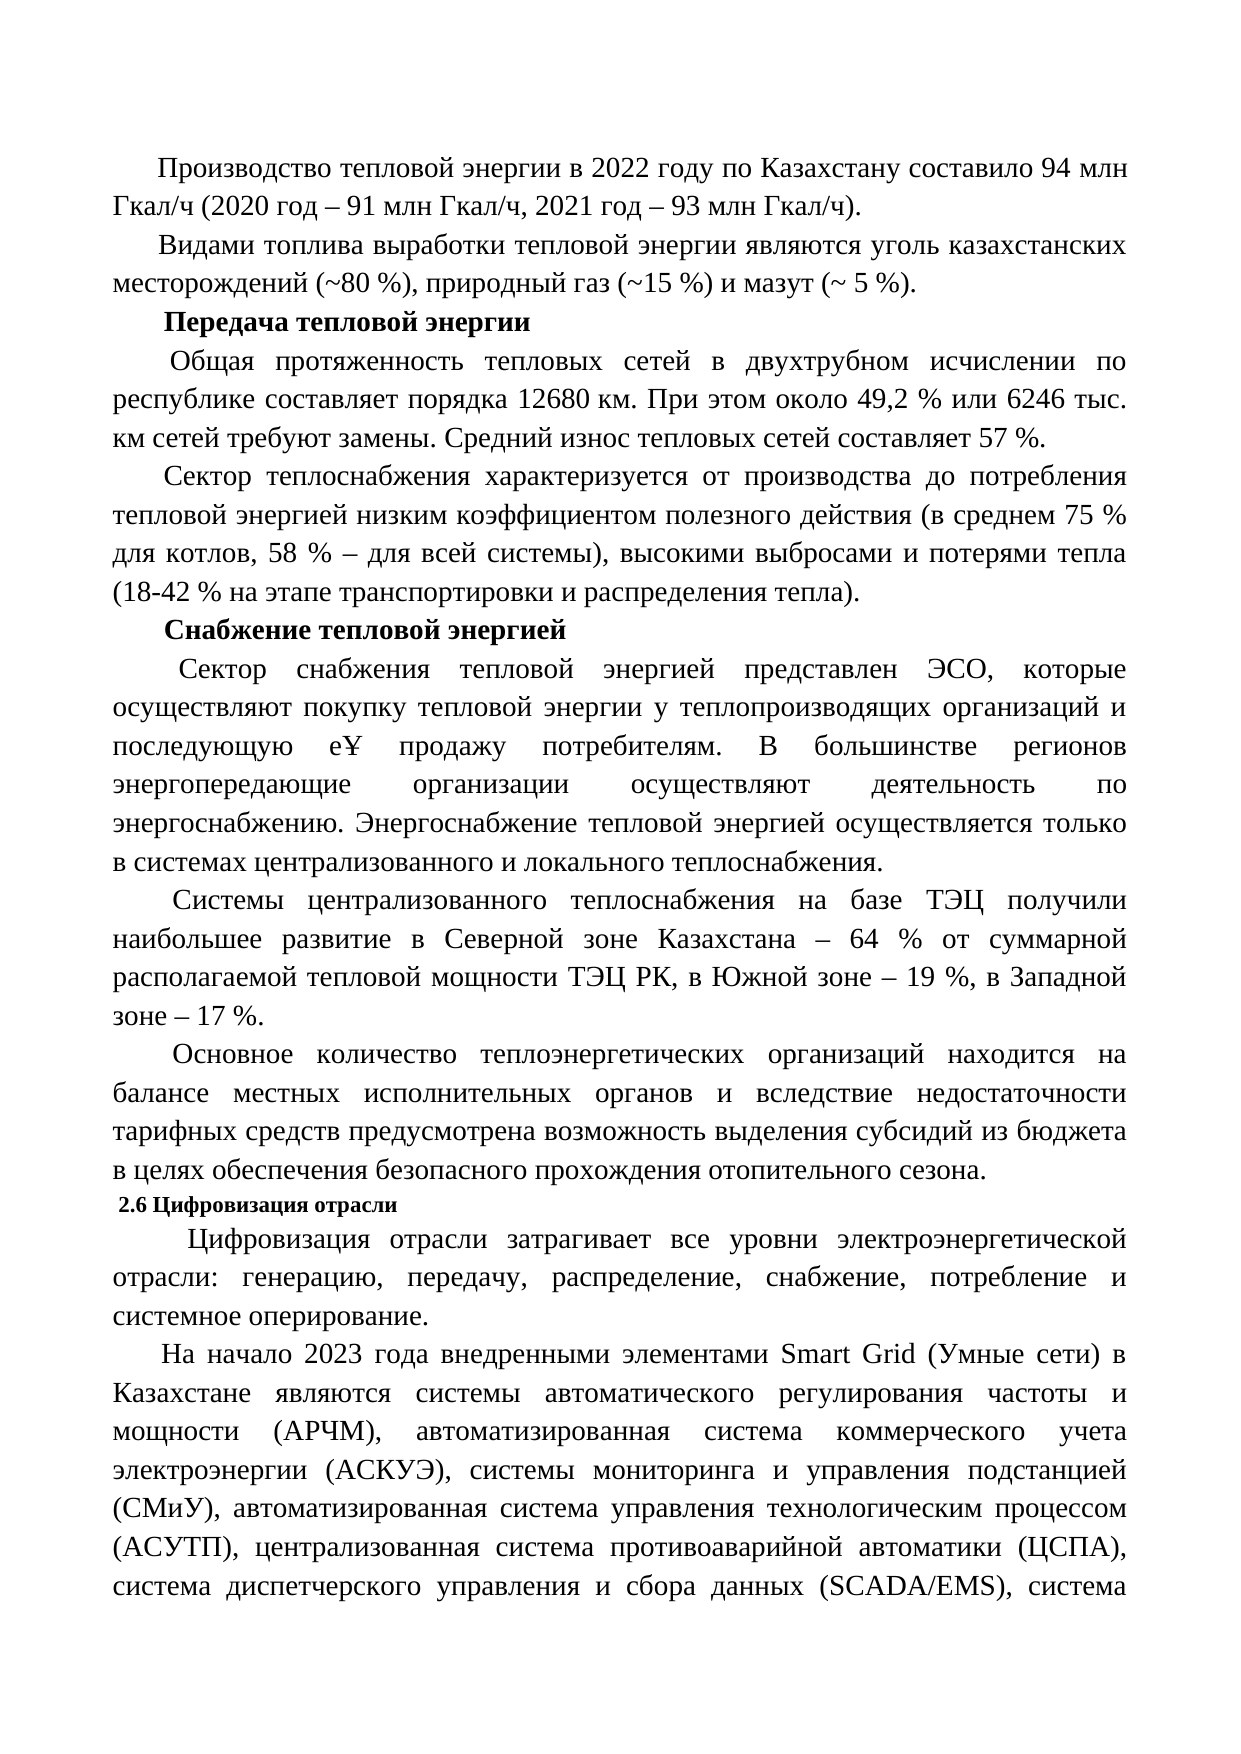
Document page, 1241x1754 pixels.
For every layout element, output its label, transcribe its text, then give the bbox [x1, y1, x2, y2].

text Общая протяженность тепловых сетей в двухтрубном исчислении по республике составляет порядка 12680 км. При этом около 49,2 % или 6246 тыс. км сетей требуют замены. Средний износ тепловых сетей составляет 57 %. [112, 343, 1128, 453]
text 2.6 Цифровизация отрасли [112, 1191, 1128, 1217]
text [112, 1336, 1128, 1601]
text Цифровизация отрасли затрагивает все уровни электроэнергетической отрасли: генерацию, передачу, распределение, снабжение, потребление и системное оперирование. [112, 1221, 1128, 1331]
text Системы централизованного теплоснабжения на базе ТЭЦ получили наибольшее развитие в Северной зоне Казахстана – 64 % от суммарной располагаемой тепловой мощности ТЭЦ РК, в Южной зоне – 19 %, в Западной зоне – 17 %. [112, 882, 1128, 1031]
text Снабжение тепловой энергией [112, 612, 1128, 646]
text Основное количество теплоэнергетических организаций находится на балансе местных исполнительных органов и вследствие недостаточности тарифных средств предусмотрена возможность выделения субсидий из бюджета в целях обеспечения безопасного прохождения отопительного сезона. [112, 1036, 1128, 1186]
text Сектор снабжения тепловой энергией представлен ЭСО, которые осуществляют покупку тепловой энергии у теплопроизводящих организаций и последующую еҰ продажу потребителям. В большинстве регионов энергопередающие организации осуществляют деятельность по энергоснабжению. Энергоснабжение тепловой энергией осуществляется только в системах централизованного и локального теплоснабжения. [112, 651, 1128, 877]
text Передача тепловой энергии [112, 304, 1128, 338]
text Сектор теплоснабжения характеризуется от производства до потребления тепловой энергией низким коэффициентом полезного действия (в среднем 75 % для котлов, 58 % – для всей системы), высокими выбросами и потерями тепла (18-42 % на этапе транспортировки и распределения тепла). [112, 458, 1128, 607]
text Видами топлива выработки тепловой энергии являются уголь казахстанских месторождений (~80 %), природный газ (~15 %) и мазут (~ 5 %). [112, 227, 1128, 299]
text Производство тепловой энергии в 2022 году по Казахстану составило 94 млн Гкал/ч (2020 год – 91 млн Гкал/ч, 2021 год – 93 млн Гкал/ч). [112, 150, 1128, 222]
